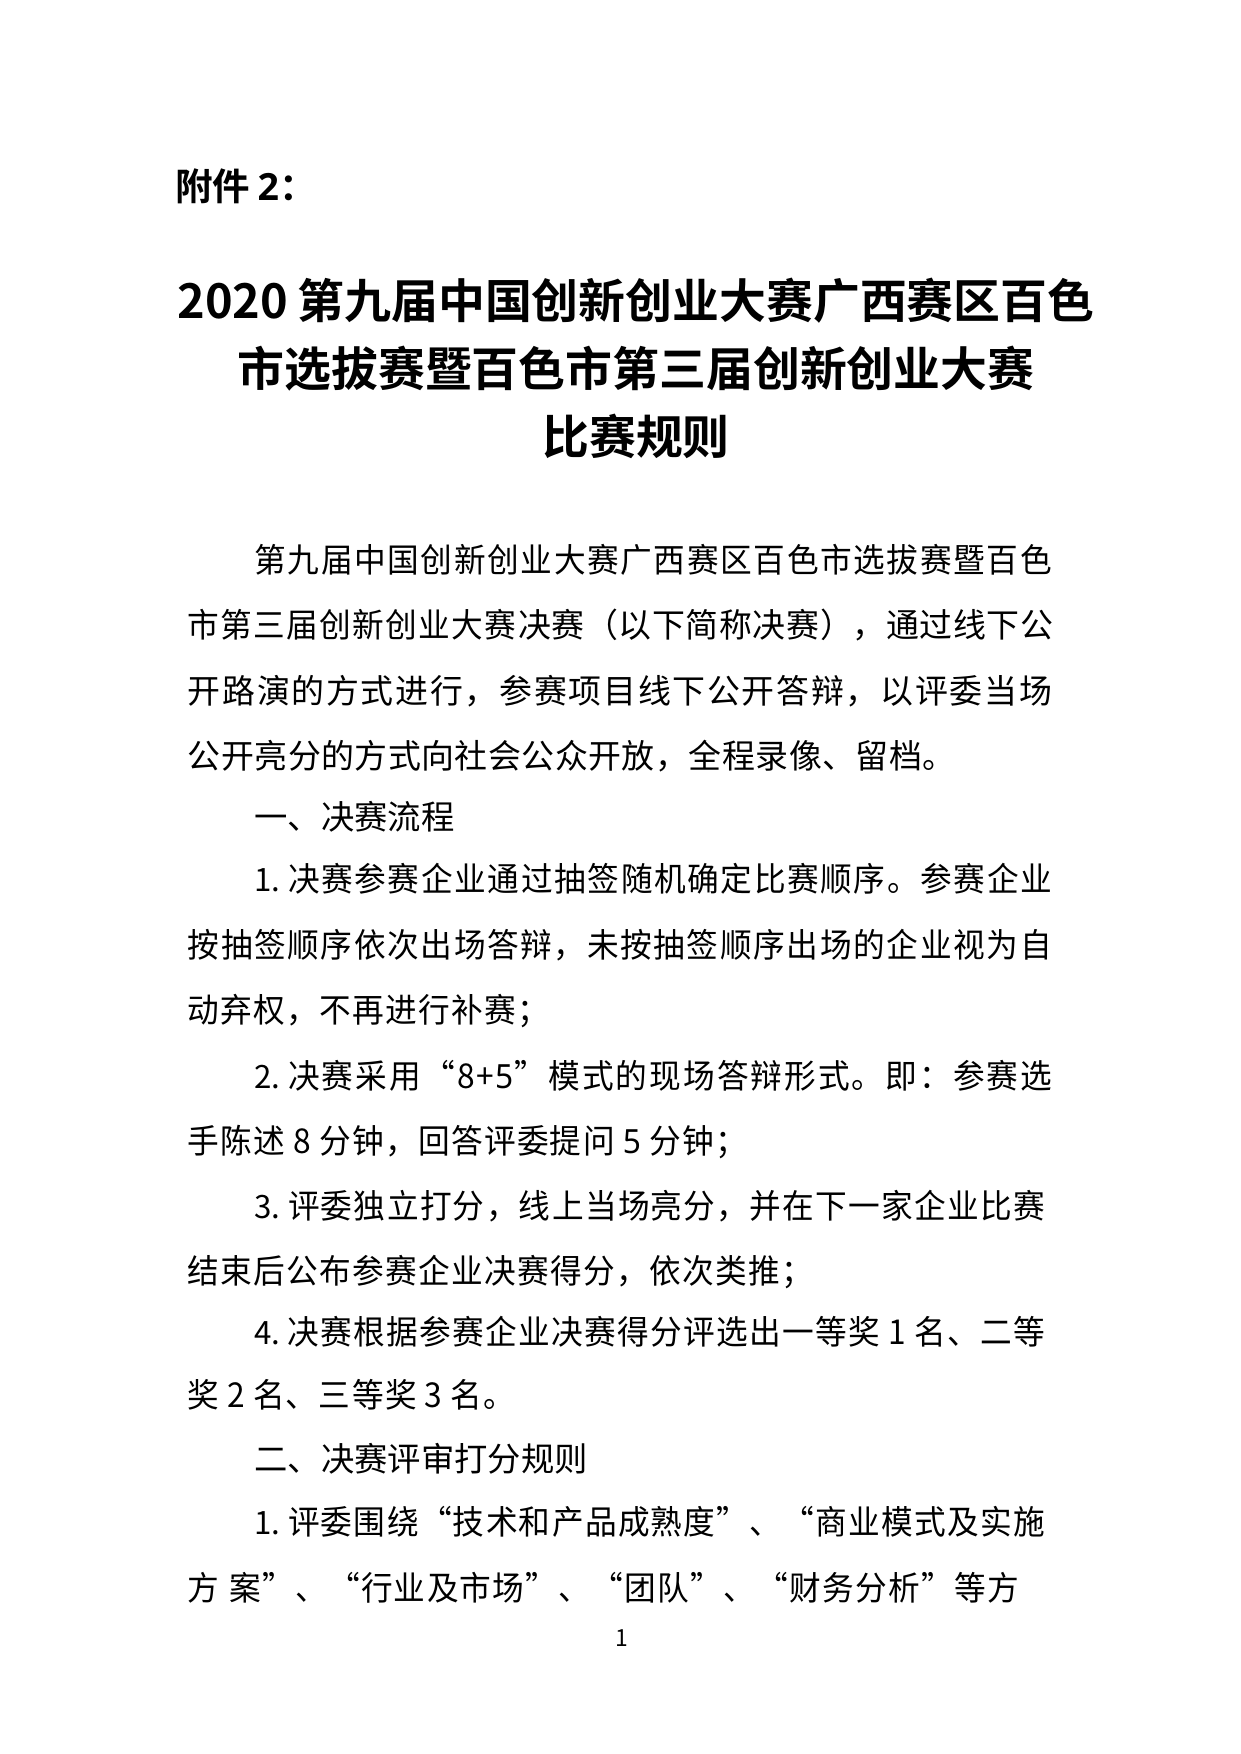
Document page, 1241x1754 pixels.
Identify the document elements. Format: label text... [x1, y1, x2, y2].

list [187, 1496, 1053, 1609]
text 第九届中国创新创业大赛广西赛区百色市选拔赛暨百色市第三届创新创业大赛决赛（以下简称决赛），通过线下公开路演的方式进行，参赛项目线下公开答辩，以评委当场公开亮分的方式向社会公众开放，全程录像、留档。 [187, 533, 1053, 778]
text 二、决赛评审打分规则 [254, 1432, 1096, 1481]
list 决赛采用“8+5”模式的现场答辩形式。即：参赛选 手陈述8分钟，回答评委提问5分钟； [187, 1049, 1053, 1163]
text 2020第九届中国创新创业大赛广西赛区百色市选拔赛暨百色市第三届创新创业大赛 [175, 264, 1096, 399]
list 评委独立打分，线上当场亮分，并在下一家企业比赛结束后公布参赛企业决赛得分，依次类推； [187, 1180, 1053, 1293]
list 决赛根据参赛企业决赛得分评选出一等奖1名、二等 [254, 1310, 1096, 1353]
list 决赛参赛企业通过抽签随机确定比赛顺序。参赛企业按抽签顺序依次出场答辩，未按抽签顺序出场的企业视为自动弃权，不再进行补赛； [187, 853, 1053, 1032]
text 附件2： [175, 157, 1096, 211]
text 比赛规则 [175, 400, 1096, 468]
text 奖2名、三等奖3名。 [187, 1368, 1096, 1417]
text 一、决赛流程 [254, 796, 1096, 837]
